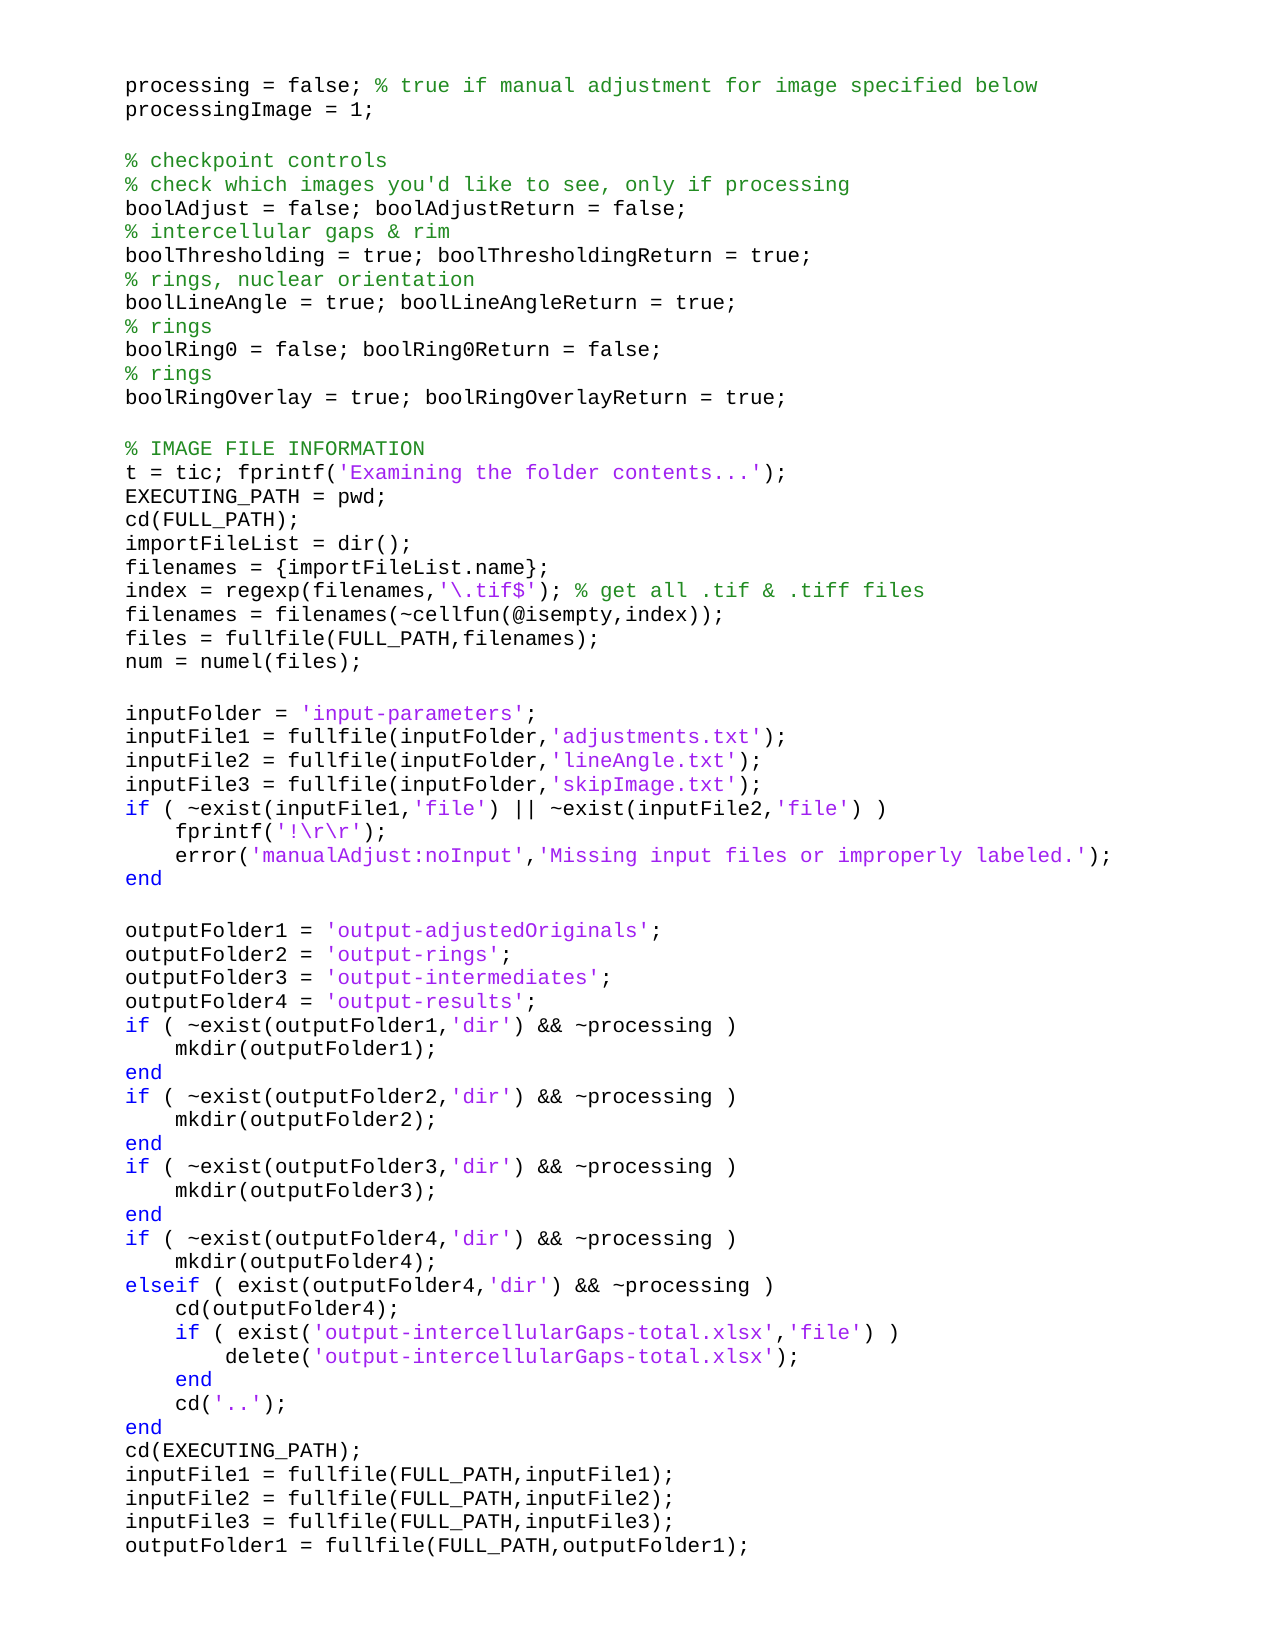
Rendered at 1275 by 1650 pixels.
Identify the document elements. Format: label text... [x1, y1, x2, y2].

text inputFolder = 'input-parameters'; [75, 703, 1200, 727]
text % rings, nuclear orientation [75, 268, 1200, 292]
text end [75, 1369, 1200, 1393]
text boolRingOverlay = true; boolRingOverlayReturn = true; [75, 387, 1200, 410]
text if ( ~exist(inputFile1,'file') || ~exist(inputFile2,'file') ) [75, 797, 1200, 821]
text mkdir(outputFolder1); [75, 1038, 1200, 1062]
text mkdir(outputFolder4); [75, 1251, 1200, 1275]
text delete('output-intercellularGaps-total.xlsx'); [75, 1346, 1200, 1369]
text inputFile1 = fullfile(inputFolder,'adjustments.txt'); [75, 727, 1200, 750]
text outputFolder1 = fullfile(FULL_PATH,outputFolder1); [75, 1535, 1200, 1558]
text t = tic; fprintf('Examining the folder contents...'); [75, 462, 1200, 486]
text inputFile2 = fullfile(inputFolder,'lineAngle.txt'); [75, 750, 1200, 774]
text if ( ~exist(outputFolder4,'dir') && ~processing ) [75, 1227, 1200, 1251]
text outputFolder2 = 'output-rings'; [75, 944, 1200, 967]
text % checkpoint controls [75, 150, 1200, 174]
text inputFile3 = fullfile(inputFolder,'skipImage.txt'); [75, 774, 1200, 797]
text boolThresholding = true; boolThresholdingReturn = true; [75, 245, 1200, 268]
text end [75, 1204, 1200, 1227]
text end [75, 1417, 1200, 1440]
text filenames = {importFileList.name}; [75, 557, 1200, 580]
text outputFolder4 = 'output-results'; [75, 991, 1200, 1015]
text cd(FULL_PATH); [75, 509, 1200, 533]
text end [75, 868, 1200, 892]
text % intercellular gaps & rim [75, 221, 1200, 245]
text boolAdjust = false; boolAdjustReturn = false; [75, 198, 1200, 221]
text elseif ( exist(outputFolder4,'dir') && ~processing ) [75, 1275, 1200, 1298]
text EXECUTING_PATH = pwd; [75, 486, 1200, 509]
text % check which images you'd like to see, only if processing [75, 174, 1200, 198]
text % rings [75, 316, 1200, 339]
text processing = false; % true if manual adjustment for image specified below [75, 75, 1200, 99]
text files = fullfile(FULL_PATH,filenames); [75, 628, 1200, 651]
text num = numel(files); [75, 651, 1200, 675]
text mkdir(outputFolder2); [75, 1109, 1200, 1133]
text inputFile1 = fullfile(FULL_PATH,inputFile1); [75, 1464, 1200, 1488]
text importFileList = dir(); [75, 533, 1200, 557]
text inputFile2 = fullfile(FULL_PATH,inputFile2); [75, 1488, 1200, 1511]
text fprintf('!\r\r'); [75, 821, 1200, 845]
text if ( ~exist(outputFolder1,'dir') && ~processing ) [75, 1015, 1200, 1038]
text cd('..'); [75, 1393, 1200, 1417]
text filenames = filenames(~cellfun(@isempty,index)); [75, 604, 1200, 628]
text error('manualAdjust:noInput','Missing input files or improperly labeled.'); [75, 845, 1200, 868]
text inputFile3 = fullfile(FULL_PATH,inputFile3); [75, 1511, 1200, 1535]
text cd(EXECUTING_PATH); [75, 1440, 1200, 1464]
text if ( ~exist(outputFolder2,'dir') && ~processing ) [75, 1086, 1200, 1109]
text boolRing0 = false; boolRing0Return = false; [75, 339, 1200, 363]
text outputFolder1 = 'output-adjustedOriginals'; [75, 920, 1200, 944]
text % rings [75, 363, 1200, 387]
text outputFolder3 = 'output-intermediates'; [75, 967, 1200, 991]
text processingImage = 1; [75, 99, 1200, 122]
text if ( ~exist(outputFolder3,'dir') && ~processing ) [75, 1157, 1200, 1180]
text end [75, 1062, 1200, 1086]
text cd(outputFolder4); [75, 1298, 1200, 1322]
text end [75, 1133, 1200, 1157]
text boolLineAngle = true; boolLineAngleReturn = true; [75, 292, 1200, 316]
text % IMAGE FILE INFORMATION [75, 438, 1200, 462]
text if ( exist('output-intercellularGaps-total.xlsx','file') ) [75, 1322, 1200, 1346]
text index = regexp(filenames,'\.tif$'); % get all .tif & .tiff files [75, 580, 1200, 604]
text mkdir(outputFolder3); [75, 1180, 1200, 1204]
